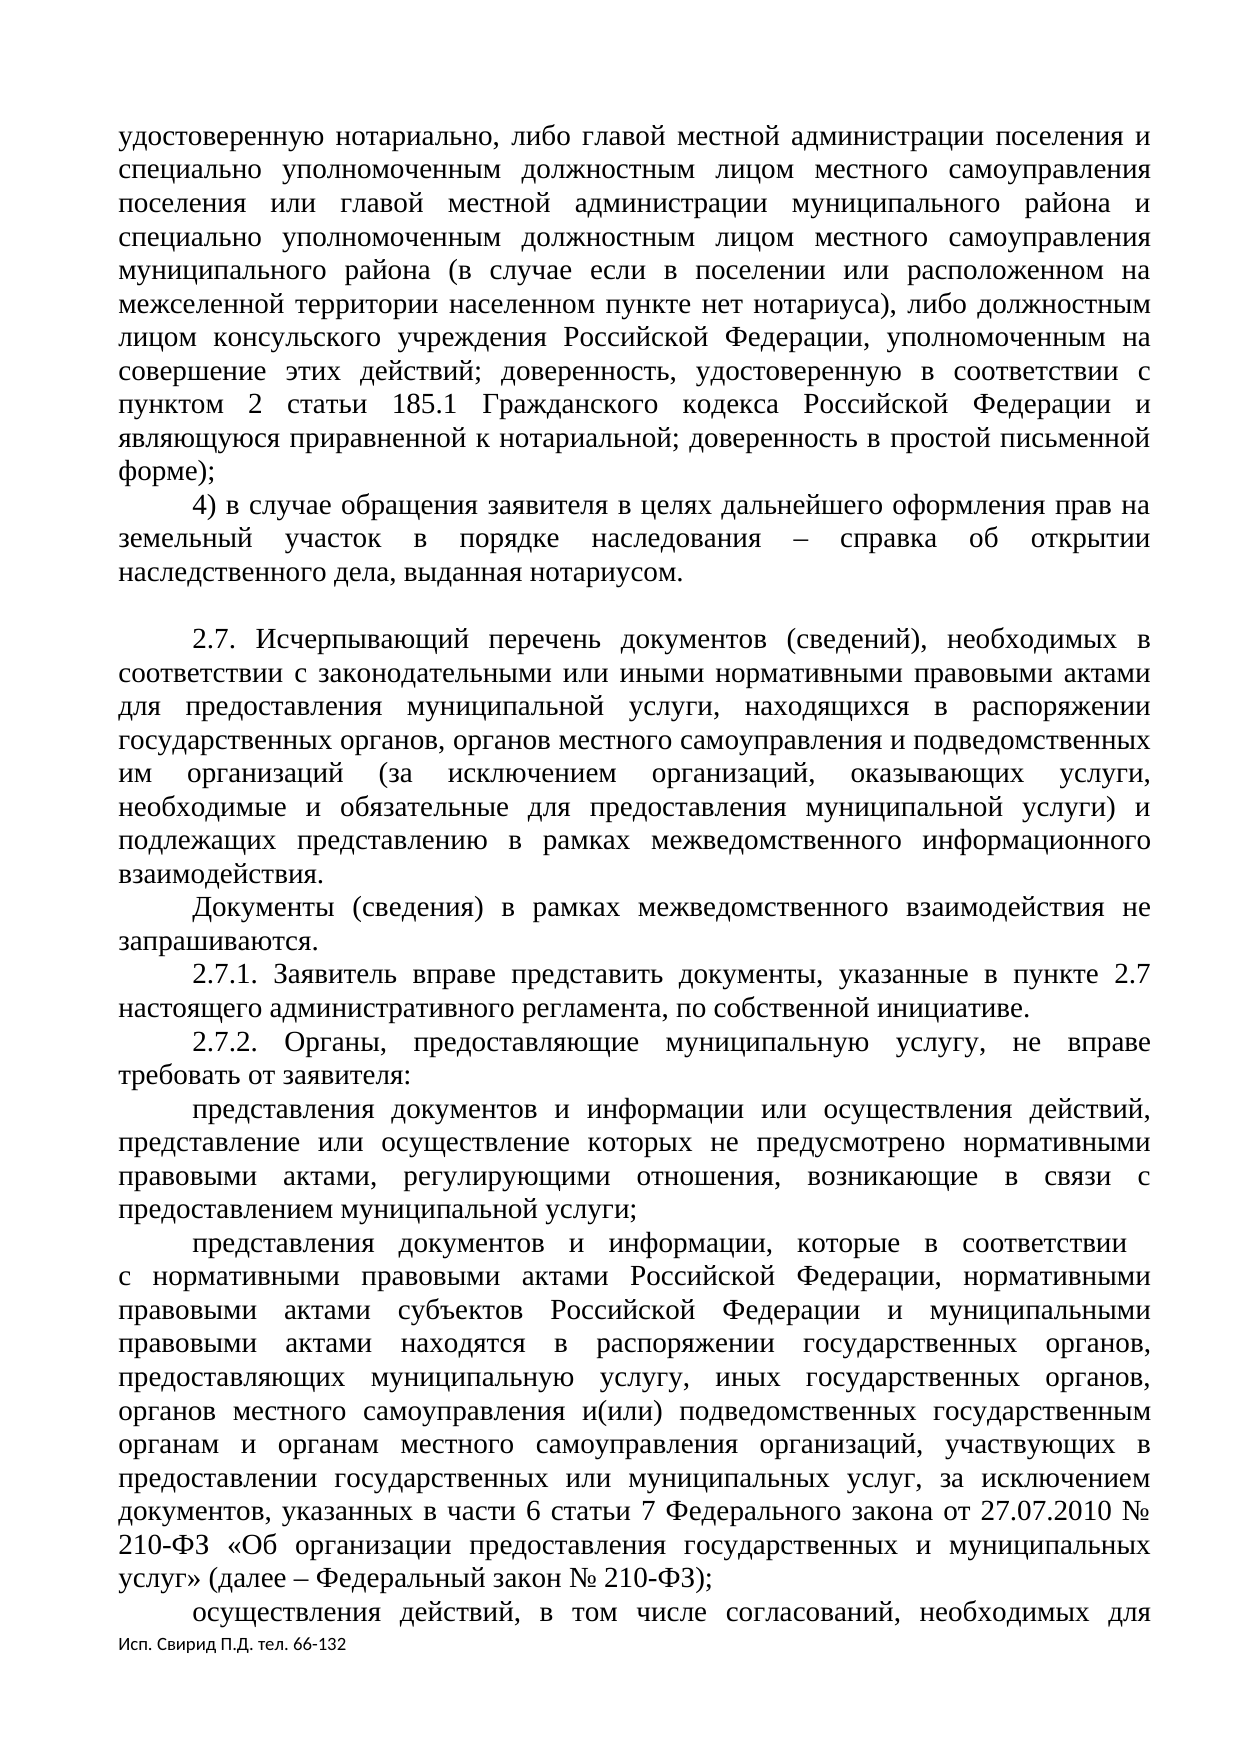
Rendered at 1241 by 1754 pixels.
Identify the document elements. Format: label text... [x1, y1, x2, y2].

text Документы (сведения) в рамках межведомственного взаимодействия не запрашиваются. [118, 889, 1152, 957]
text 2.7. Исчерпывающий перечень документов (сведений), необходимых в соответствии с законодательными или иными нормативными правовыми актами для предоставления муниципальной услуги, находящихся в распоряжении государственных органов, органов местного самоуправления и подведомственных им организаций (за исключением организаций, оказывающих услуги, необходимые и обязательные для предоставления муниципальной услуги) и подлежащих представлению в рамках межведомственного информационного взаимодействия. [118, 621, 1152, 889]
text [118, 1594, 1152, 1627]
text представления документов и информации или осуществления действий, представление или осуществление которых не предусмотрено нормативными правовыми актами, регулирующими отношения, возникающие в связи с предоставлением муниципальной услуги; [118, 1091, 1152, 1225]
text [118, 118, 1152, 487]
text представления документов и информации, которые в соответствии с нормативными правовыми актами Российской Федерации, нормативными правовыми актами субъектов Российской Федерации и муниципальными правовыми актами находятся в распоряжении государственных органов, предоставляющих муниципальную услугу, иных государственных органов, органов местного самоуправления и(или) подведомственных государственным органам и органам местного самоуправления организаций, участвующих в предоставлении государственных или муниципальных услуг, за исключением документов, указанных в части 6 статьи 7 Федерального закона от 27.07.2010 № 210-ФЗ «Об организации предоставления государственных и муниципальных услуг» (далее – Федеральный закон № 210-ФЗ); [118, 1225, 1152, 1594]
text 4) в случае обращения заявителя в целях дальнейшего оформления прав на земельный участок в порядке наследования – справка об открытии наследственного дела, выданная нотариусом. [118, 487, 1152, 588]
text 2.7.1. Заявитель вправе представить документы, указанные в пункте 2.7 настоящего административного регламента, по собственной инициативе. [118, 957, 1152, 1024]
text 2.7.2. Органы, предоставляющие муниципальную услугу, не вправе требовать от заявителя: [118, 1024, 1152, 1091]
